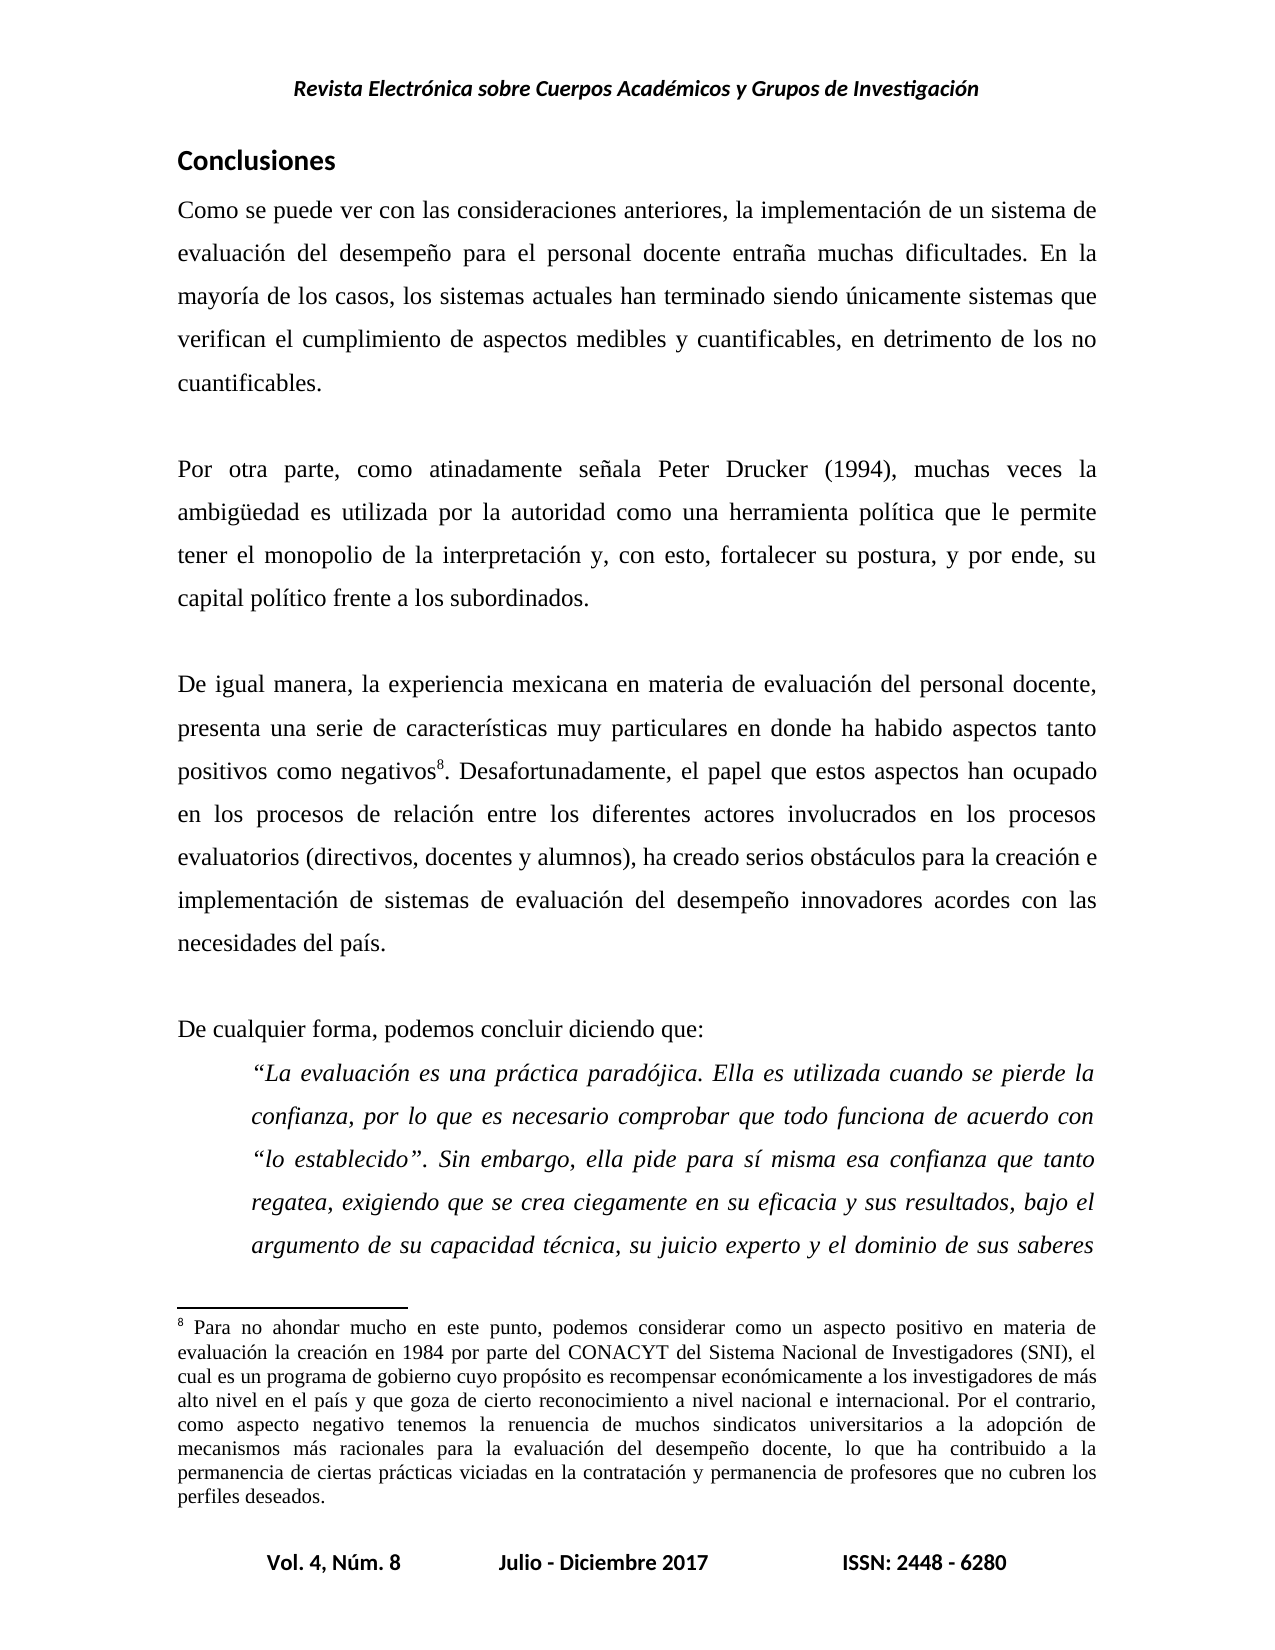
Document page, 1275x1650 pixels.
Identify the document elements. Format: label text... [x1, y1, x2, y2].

text Por otra parte, como atinadamente señala Peter Drucker (1994), muchas veces la ambigüedad es utilizada por la autoridad como una herramienta política que le permite tener el monopolio de la interpretación y, con esto, fortalecer su postura, y por ende, su capital político frente a los subordinados. [177, 454, 1098, 612]
text De igual manera, la experiencia mexicana en materia de evaluación del personal docente, presenta una serie de características muy particulares en donde ha habido aspectos tanto positivos como negativos. Desafortunadamente, el papel que estos aspectos han ocupado en los procesos de relación entre los diferentes actores involucrados en los procesos evaluatorios (directivos, docentes y alumnos), ha creado serios obstáculos para la creación e implementación de sistemas de evaluación del desempeño innovadores acordes con las necesidades del país. [177, 669, 1098, 957]
text De cualquier forma, podemos concluir diciendo que: [177, 1014, 1098, 1043]
text Conclusiones [177, 142, 1098, 177]
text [251, 1058, 1098, 1259]
text Como se puede ver con las consideraciones anteriores, la implementación de un sistema de evaluación del desempeño para el personal docente entraña muchas dificultades. En la mayoría de los casos, los sistemas actuales han terminado siendo únicamente sistemas que verifican el cumplimiento de aspectos medibles y cuantificables, en detrimento de los no cuantificables. [177, 195, 1098, 396]
